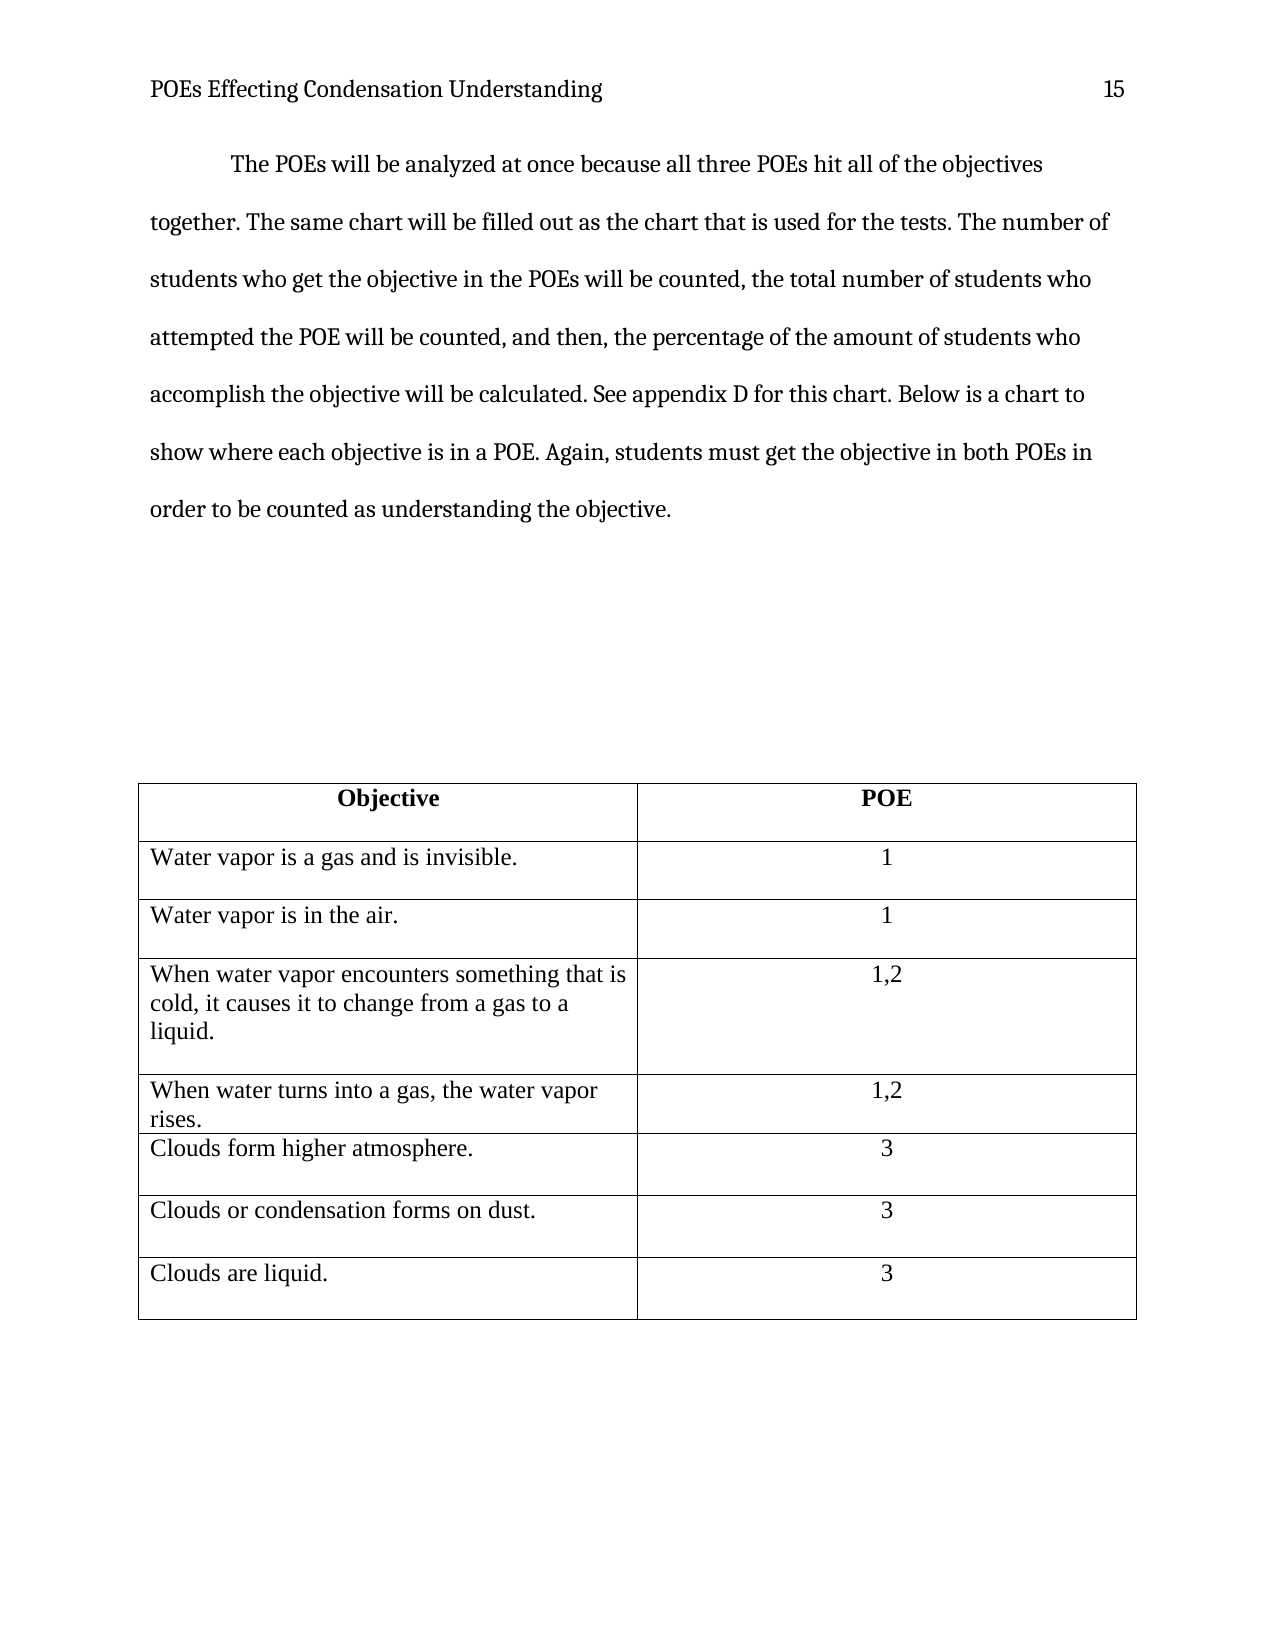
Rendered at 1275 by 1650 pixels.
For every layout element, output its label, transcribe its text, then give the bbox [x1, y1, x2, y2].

table_cell 3 [638, 1134, 1136, 1194]
table_header Objective [139, 784, 637, 841]
table_cell 1 [638, 842, 1136, 899]
table_cell 3 [638, 1196, 1136, 1257]
table_cell Clouds form higher atmosphere. [139, 1134, 637, 1194]
table_cell Water vapor is in the air. [139, 900, 637, 958]
table_cell Clouds or condensation forms on dust. [139, 1196, 637, 1257]
table_cell Water vapor is a gas and is invisible. [139, 842, 637, 899]
text The POEs will be analyzed at once because all three POEs hit all of the objectives together. The same chart will be filled out as the chart that is used for the tests. The number of students who get the objective in the POEs will be counted, the total number of students who attempted the POE will be counted, and then, the percentage of the amount of students who accomplish the objective will be calculated. See appendix D for this chart. Below is a chart to show where each objective is in a POE. Again, students must get the objective in both POEs in order to be counted as understanding the objective. [150, 150, 1125, 524]
table_cell When water vapor encounters something that is cold, it causes it to change from a gas to a liquid. [139, 959, 637, 1074]
table_cell When water turns into a gas, the water vapor rises. [139, 1075, 637, 1132]
table_cell Clouds are liquid. [139, 1258, 637, 1319]
table_cell 3 [638, 1258, 1136, 1319]
table_cell 1,2 [638, 959, 1136, 1074]
table_cell 1,2 [638, 1075, 1136, 1132]
table_cell 1 [638, 900, 1136, 958]
table_header POE [638, 784, 1136, 841]
